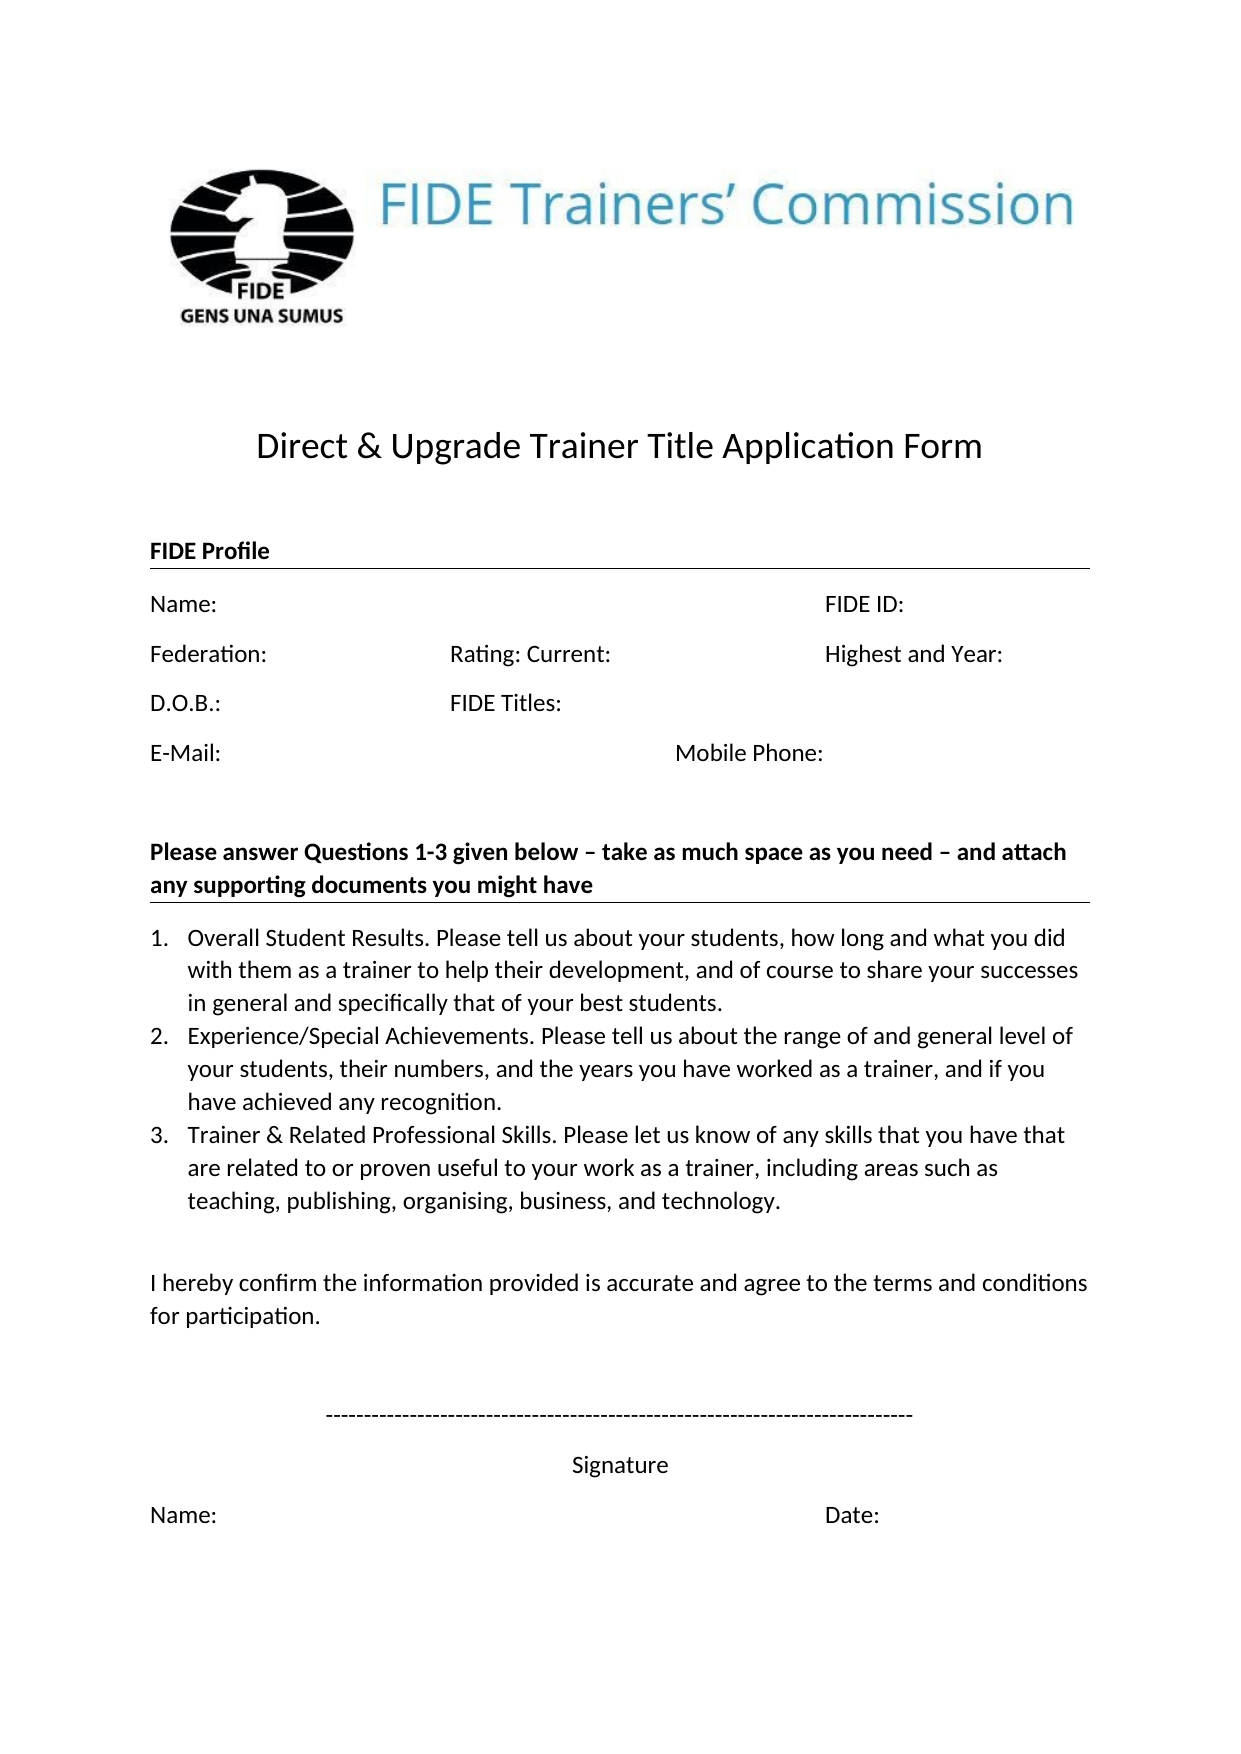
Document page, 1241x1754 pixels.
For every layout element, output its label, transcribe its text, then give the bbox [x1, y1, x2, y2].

list Trainer & Related Professional Skills. Please let us know of any skills that you have that are related to or proven useful to your work as a trainer, including areas such as teaching, publishing, organising, business, and technology. [150, 1119, 1090, 1216]
text E-Mail: Mobile Phone: [150, 737, 1090, 767]
text Please answer Questions 1-3 given below – take as much space as you need – and attach any supporting documents you might have [150, 836, 1090, 902]
text FIDE Profile [150, 536, 1090, 568]
text Direct & Upgrade Trainer Title Application Form [150, 422, 1090, 468]
picture [150, 150, 1091, 338]
text Signature [150, 1449, 1090, 1480]
list Experience/Special Achievements. Please tell us about the range of and general level of your students, their numbers, and the years you have worked as a trainer, and if you have achieved any recognition. [150, 1021, 1090, 1117]
text Name: Date: [150, 1499, 1090, 1529]
text ----------------------------------------------------------------------------- [150, 1400, 1090, 1430]
text D.O.B.: FIDE Titles: [150, 687, 1090, 718]
text I hereby confirm the information provided is accurate and agree to the terms and conditions for participation. [150, 1268, 1090, 1331]
list Overall Student Results. Please tell us about your students, how long and what you did with them as a trainer to help their development, and of course to share your successes in general and specifically that of your best students. [150, 922, 1090, 1018]
text Federation: Rating: Current: Highest and Year: [150, 638, 1090, 668]
text Name: FIDE ID: [150, 588, 1090, 619]
